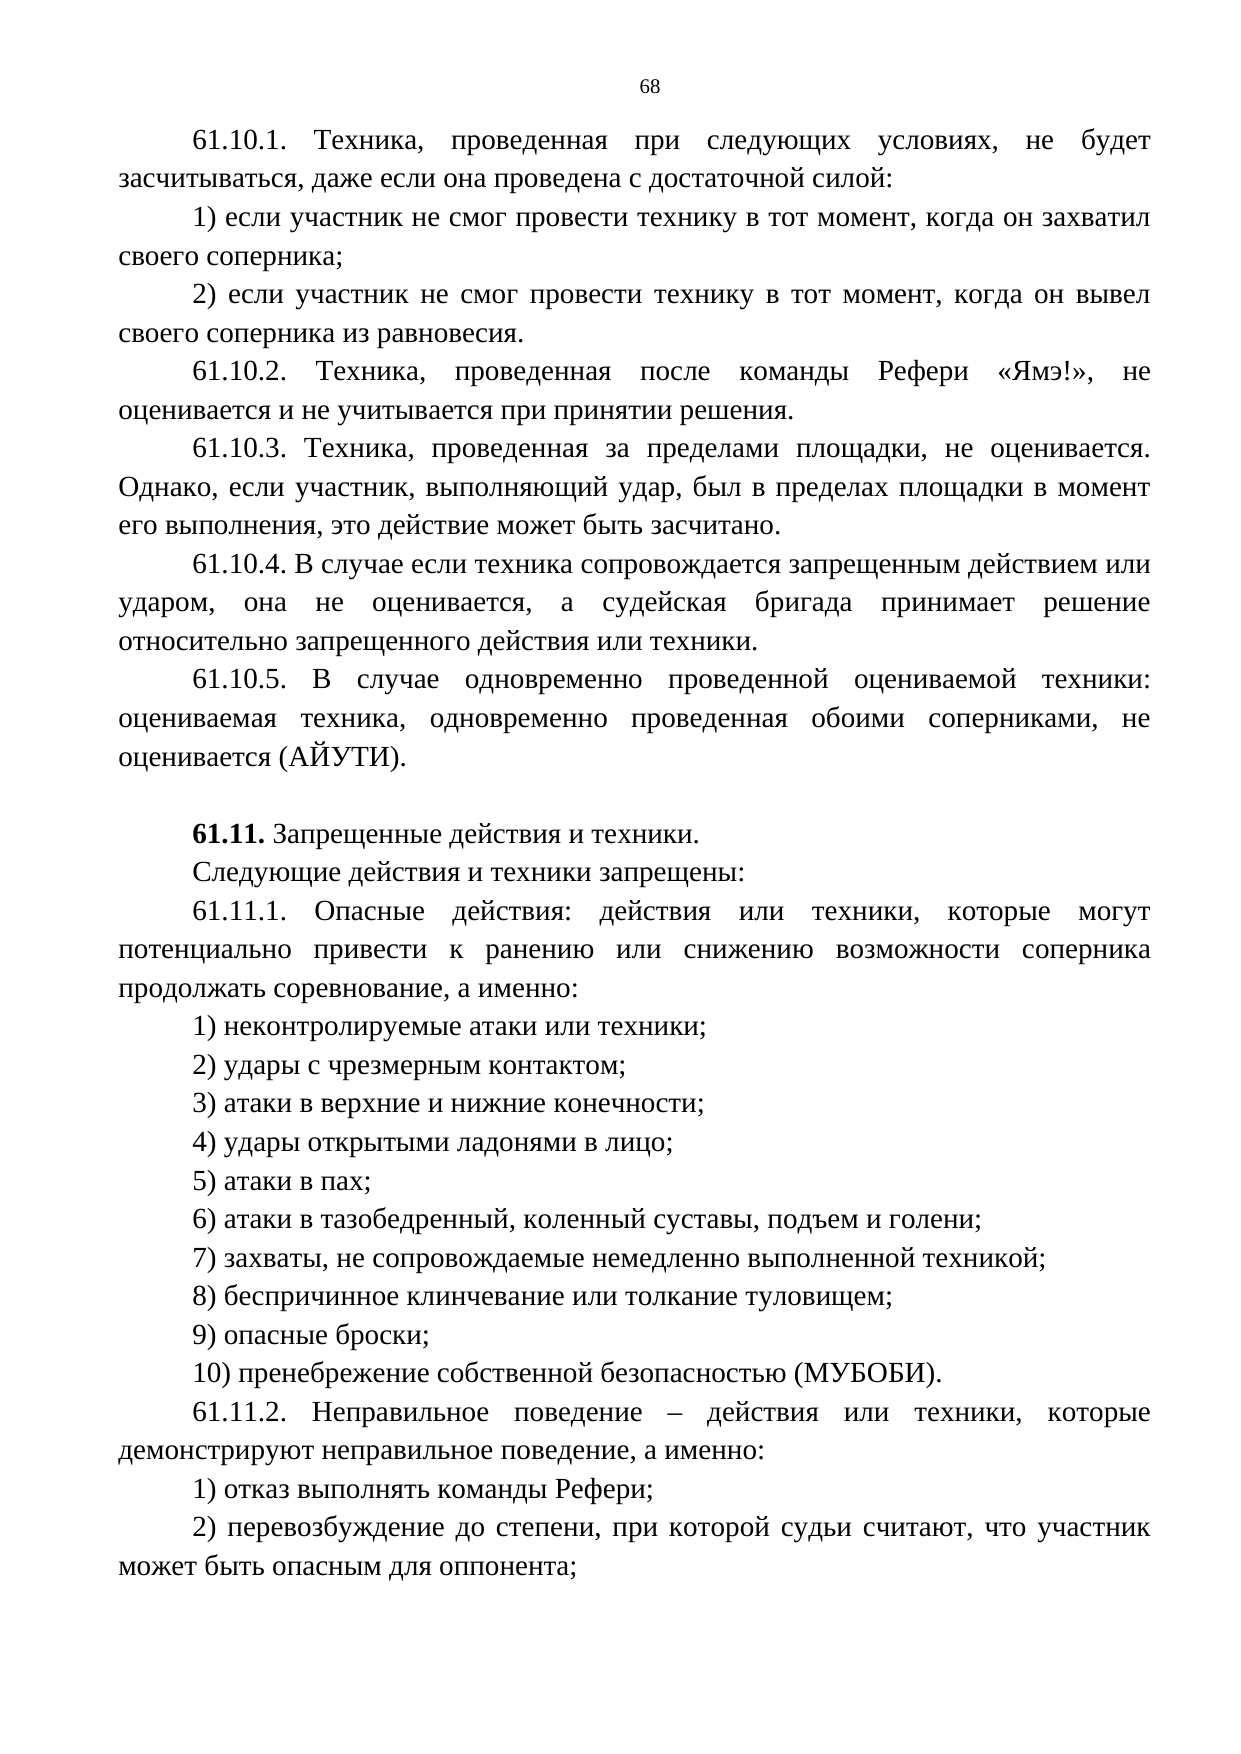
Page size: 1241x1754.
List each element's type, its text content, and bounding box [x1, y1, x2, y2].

text 3) атаки в верхние и нижние конечности; [118, 1086, 1152, 1119]
text 61.11. Запрещенные действия и техники. [118, 816, 1152, 849]
text 10) пренебрежение собственной безопасностью (МУБОБИ). [118, 1355, 1152, 1389]
text 8) беспричинное клинчевание или толкание туловищем; [118, 1278, 1152, 1312]
text 1) отказ выполнять команды Рефери; [118, 1471, 1152, 1504]
text 61.10.3. Техника, проведенная за пределами площадки, не оценивается. Однако, если участник, выполняющий удар, был в пределах площадки в момент его выполнения, это действие может быть засчитано. [118, 430, 1152, 541]
text 4) удары открытыми ладонями в лицо; [118, 1124, 1152, 1158]
text 1) если участник не смог провести технику в тот момент, когда он захватил своего соперника; [118, 199, 1152, 271]
text 61.10.1. Техника, проведенная при следующих условиях, не будет засчитываться, даже если она проведена с достаточной силой: [118, 122, 1152, 194]
text 61.10.4. В случае если техника сопровождается запрещенным действием или ударом, она не оценивается, а судейская бригада принимает решение относительно запрещенного действия или техники. [118, 546, 1152, 657]
text 2) перевозбуждение до степени, при которой судьи считают, что участник может быть опасным для оппонента; [118, 1509, 1152, 1582]
text 61.10.2. Техника, проведенная после команды Рефери «Ямэ!», не оценивается и не учитывается при принятии решения. [118, 353, 1152, 425]
text Следующие действия и техники запрещены: [118, 854, 1152, 888]
text 7) захваты, не сопровождаемые немедленно выполненной техникой; [118, 1240, 1152, 1273]
text 61.11.2. Неправильное поведение – действия или техники, которые демонстрируют неправильное поведение, а именно: [118, 1394, 1152, 1466]
text 5) атаки в пах; [118, 1163, 1152, 1196]
text 61.10.5. В случае одновременно проведенной оцениваемой техники: оцениваемая техника, одновременно проведенная обоими соперниками, не оценивается (АЙУТИ). [118, 662, 1152, 772]
text 6) атаки в тазобедренный, коленный суставы, подъем и голени; [118, 1201, 1152, 1235]
text 2) если участник не смог провести технику в тот момент, когда он вывел своего соперника из равновесия. [118, 276, 1152, 348]
text 1) неконтролируемые атаки или техники; [118, 1008, 1152, 1042]
text 61.11.1. Опасные действия: действия или техники, которые могут потенциально привести к ранению или снижению возможности соперника продолжать соревнование, а именно: [118, 893, 1152, 1003]
text 9) опасные броски; [118, 1317, 1152, 1350]
text 2) удары с чрезмерным контактом; [118, 1047, 1152, 1081]
